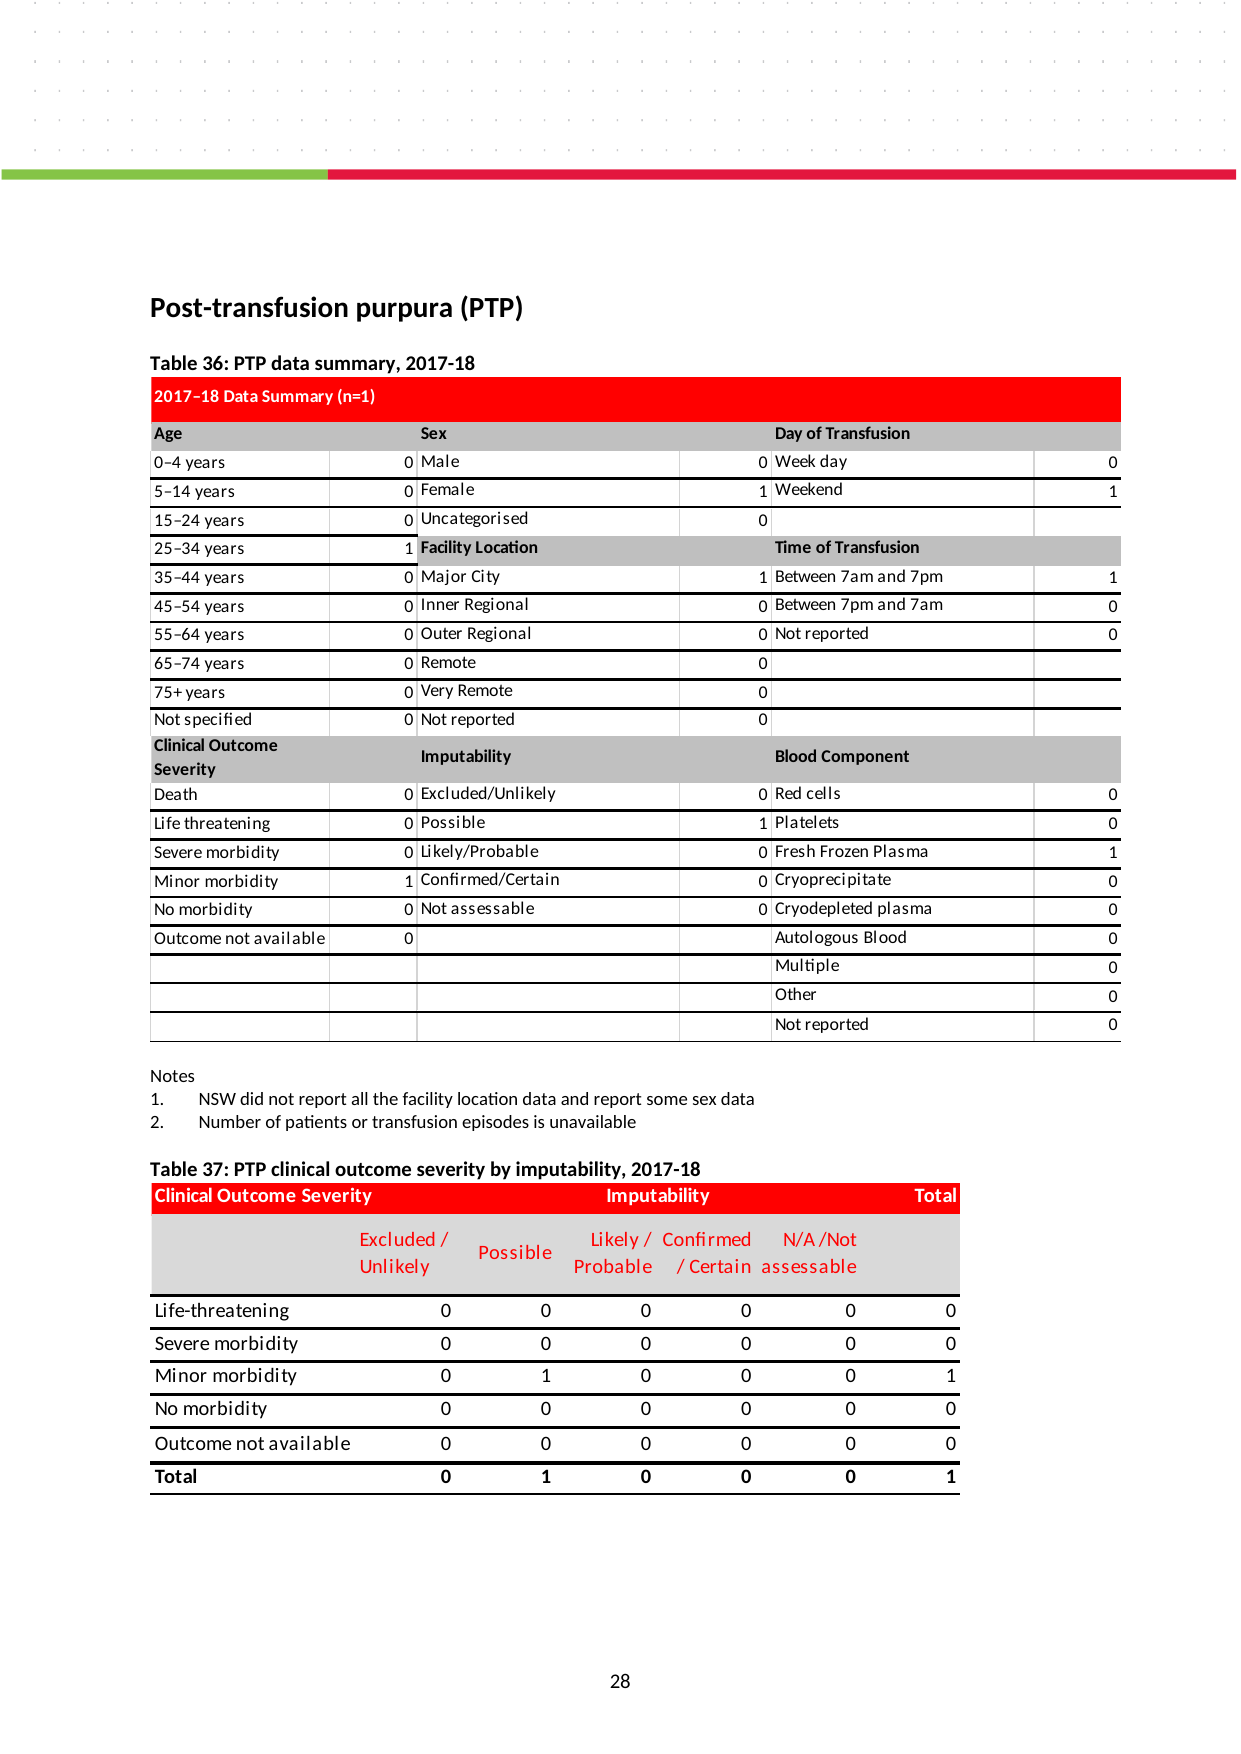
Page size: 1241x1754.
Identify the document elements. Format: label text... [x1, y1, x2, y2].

text Table 37: PTP clinical outcome severity by imputability, 2017-18 [150, 1156, 1122, 1181]
picture [0, 1, 1236, 186]
text 2. Number of patients or transfusion episodes is unavailable [150, 1110, 1122, 1133]
text Notes [150, 1064, 1122, 1087]
text 1. NSW did not report all the facility location data and report some sex data [150, 1087, 1122, 1110]
text Post-transfusion purpura (PTP) [150, 198, 1122, 324]
text Table 36: PTP data summary, 2017-18 [150, 350, 1122, 376]
